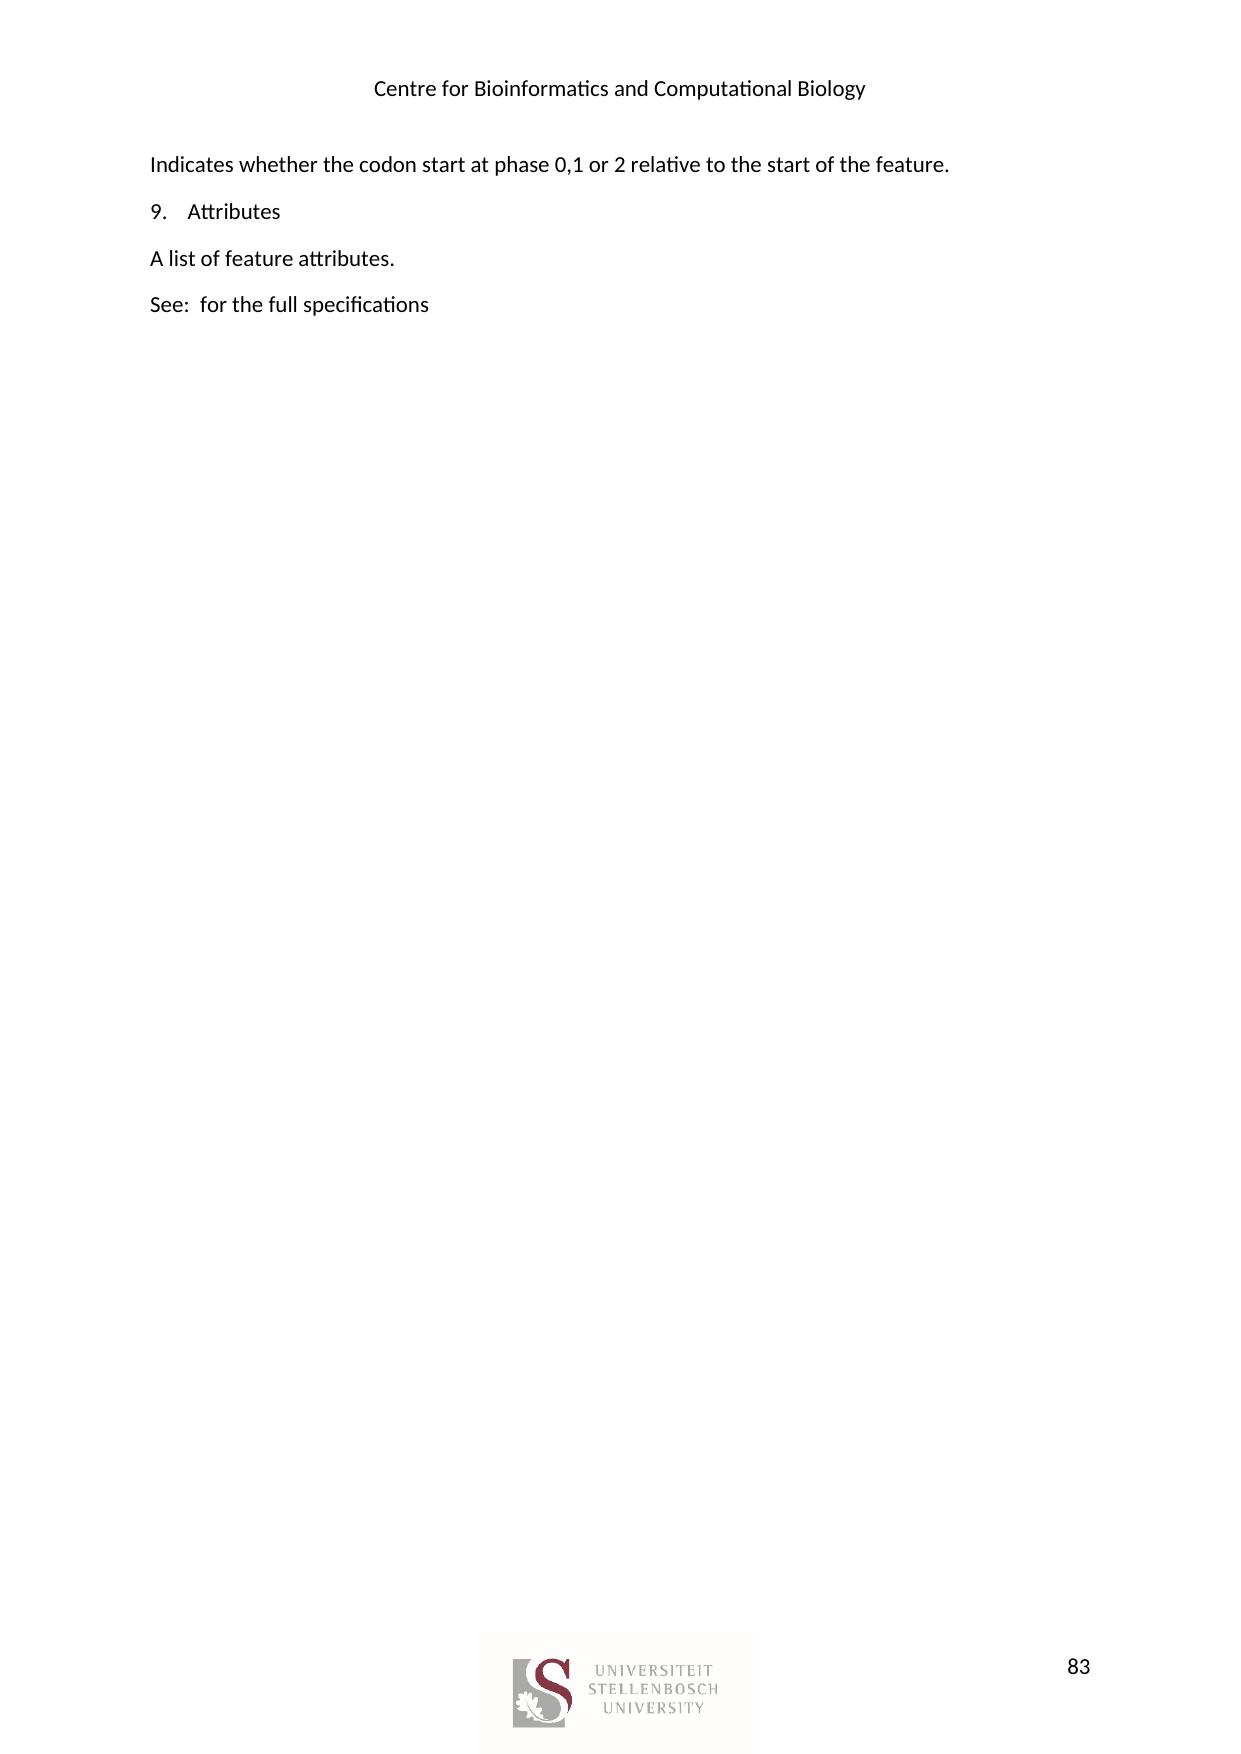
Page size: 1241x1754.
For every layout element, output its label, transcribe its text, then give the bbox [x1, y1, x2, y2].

text A list of feature attributes. [150, 244, 1090, 272]
list Attributes [150, 197, 1090, 225]
text See: github.com/The-Sequence-Ontology/Specifications/blob/master/gff3.md for the full specifications [150, 291, 1090, 319]
text Indicates whether the codon start at phase 0,1 or 2 relative to the start of the feature. [150, 150, 1090, 178]
picture [480, 1631, 760, 1754]
